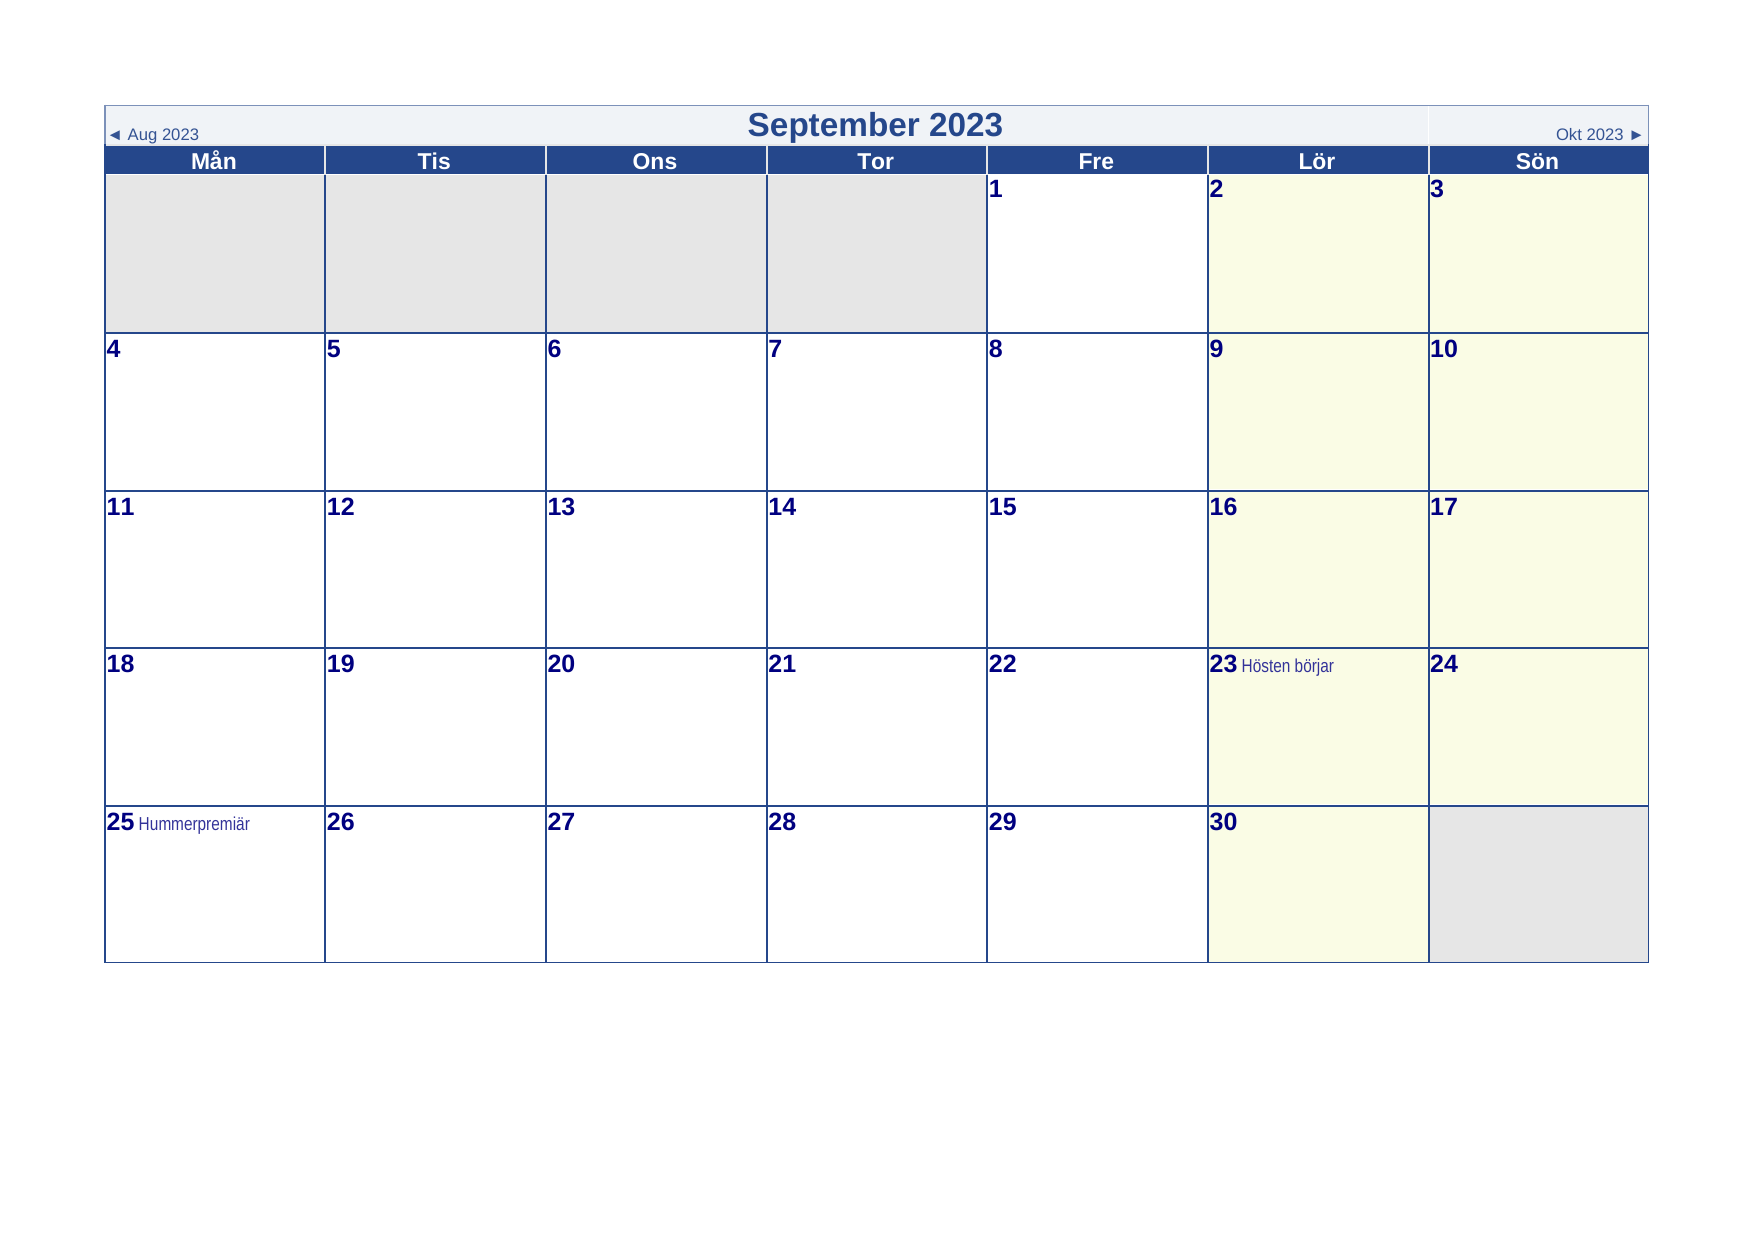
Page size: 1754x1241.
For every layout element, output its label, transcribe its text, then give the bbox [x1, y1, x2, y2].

table_cell 16 [1209, 492, 1428, 647]
table_cell 24 [1430, 649, 1648, 804]
table_cell 27 [547, 807, 766, 962]
table_cell Tis [326, 146, 545, 174]
table_header Okt 2023 ► [1429, 106, 1648, 144]
table_cell [1430, 807, 1648, 962]
table_cell 1 [988, 175, 1207, 332]
table_cell 2 [1209, 175, 1428, 332]
table_cell 28 [768, 807, 986, 962]
table_cell 19 [326, 649, 545, 804]
table_cell [547, 175, 766, 332]
table_cell 20 [547, 649, 766, 804]
table_cell Ons [547, 146, 766, 174]
table_cell 5 [326, 334, 545, 489]
table_cell 30 [1209, 807, 1428, 962]
table_cell 26 [326, 807, 545, 962]
table_cell 11 [106, 492, 324, 647]
table_cell 8 [988, 334, 1207, 489]
table_cell 22 [988, 649, 1207, 804]
table_cell Mån [106, 146, 324, 174]
table_cell 6 [547, 334, 766, 489]
table_cell 13 [547, 492, 766, 647]
table_header September 2023 [325, 106, 1428, 144]
table_cell 25 Hummerpremiär [106, 807, 324, 962]
table_cell 15 [988, 492, 1207, 647]
table_cell [326, 175, 545, 332]
table_cell Fre [988, 146, 1207, 174]
table_cell 4 [106, 334, 324, 489]
table_cell [106, 175, 324, 332]
table_cell 18 [106, 649, 324, 804]
table_cell 29 [988, 807, 1207, 962]
table_cell 14 [768, 492, 986, 647]
table_cell 3 [1430, 175, 1648, 332]
table_cell 17 [1430, 492, 1648, 647]
table_cell 7 [768, 334, 986, 489]
table_cell [768, 175, 986, 332]
table_header ◄ Aug 2023 [106, 106, 325, 144]
table_cell 9 [1209, 334, 1428, 489]
table_cell 10 [1430, 334, 1648, 489]
table_cell Tor [768, 146, 986, 174]
table_cell 12 [326, 492, 545, 647]
table_cell Sön [1430, 146, 1648, 174]
table_cell Lör [1209, 146, 1428, 174]
table_cell 21 [768, 649, 986, 804]
table_cell 23 Hösten börjar [1209, 649, 1428, 804]
